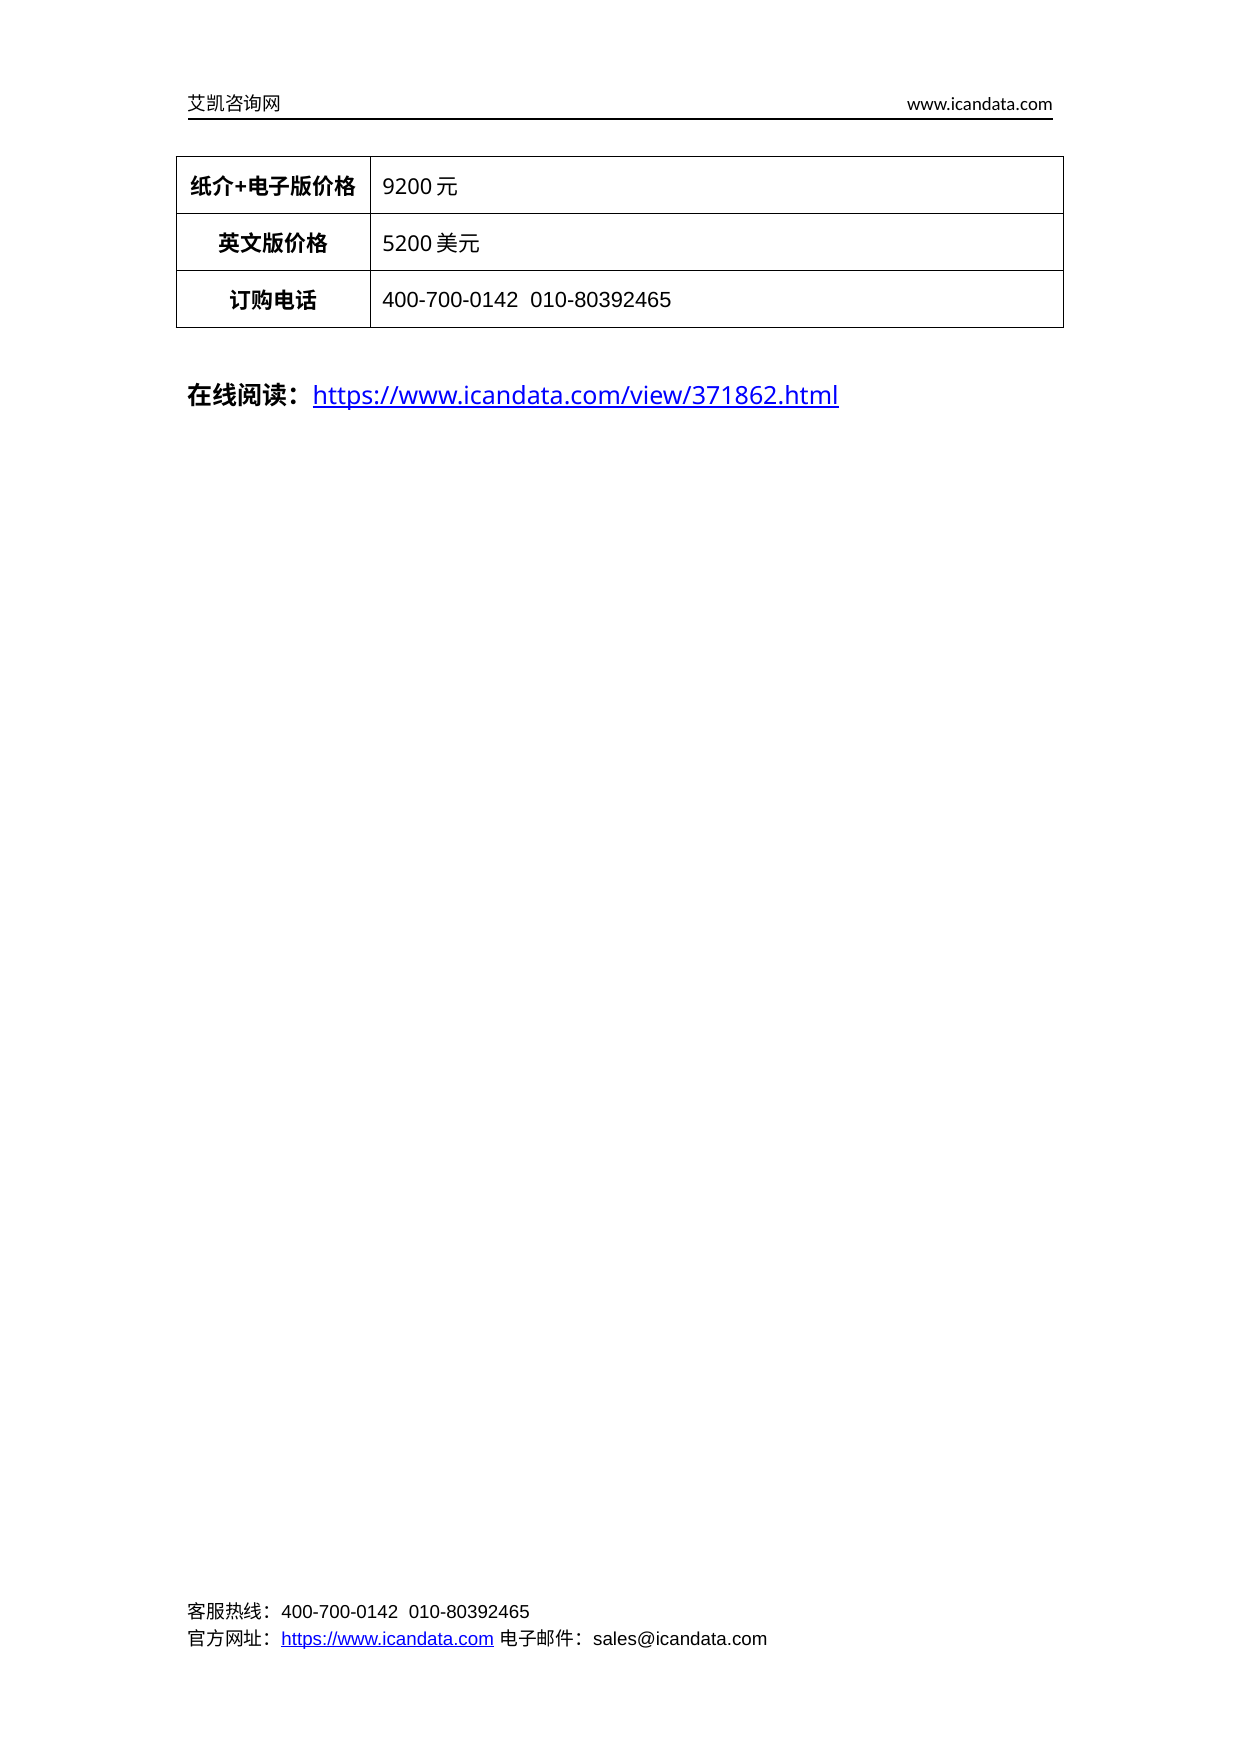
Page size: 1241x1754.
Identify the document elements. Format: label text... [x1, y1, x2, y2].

table_cell 5200美元 [371, 214, 1063, 270]
table_cell 订购电话 [177, 271, 370, 327]
table_cell 400-700-0142 010-80392465 [371, 271, 1063, 327]
table_cell 英文版价格 [177, 214, 370, 270]
table_cell 纸介+电子版价格 [177, 157, 370, 213]
table_cell 9200元 [371, 157, 1063, 213]
text 在线阅读：https://www.icandata.com/view/371862.html [187, 361, 1053, 426]
